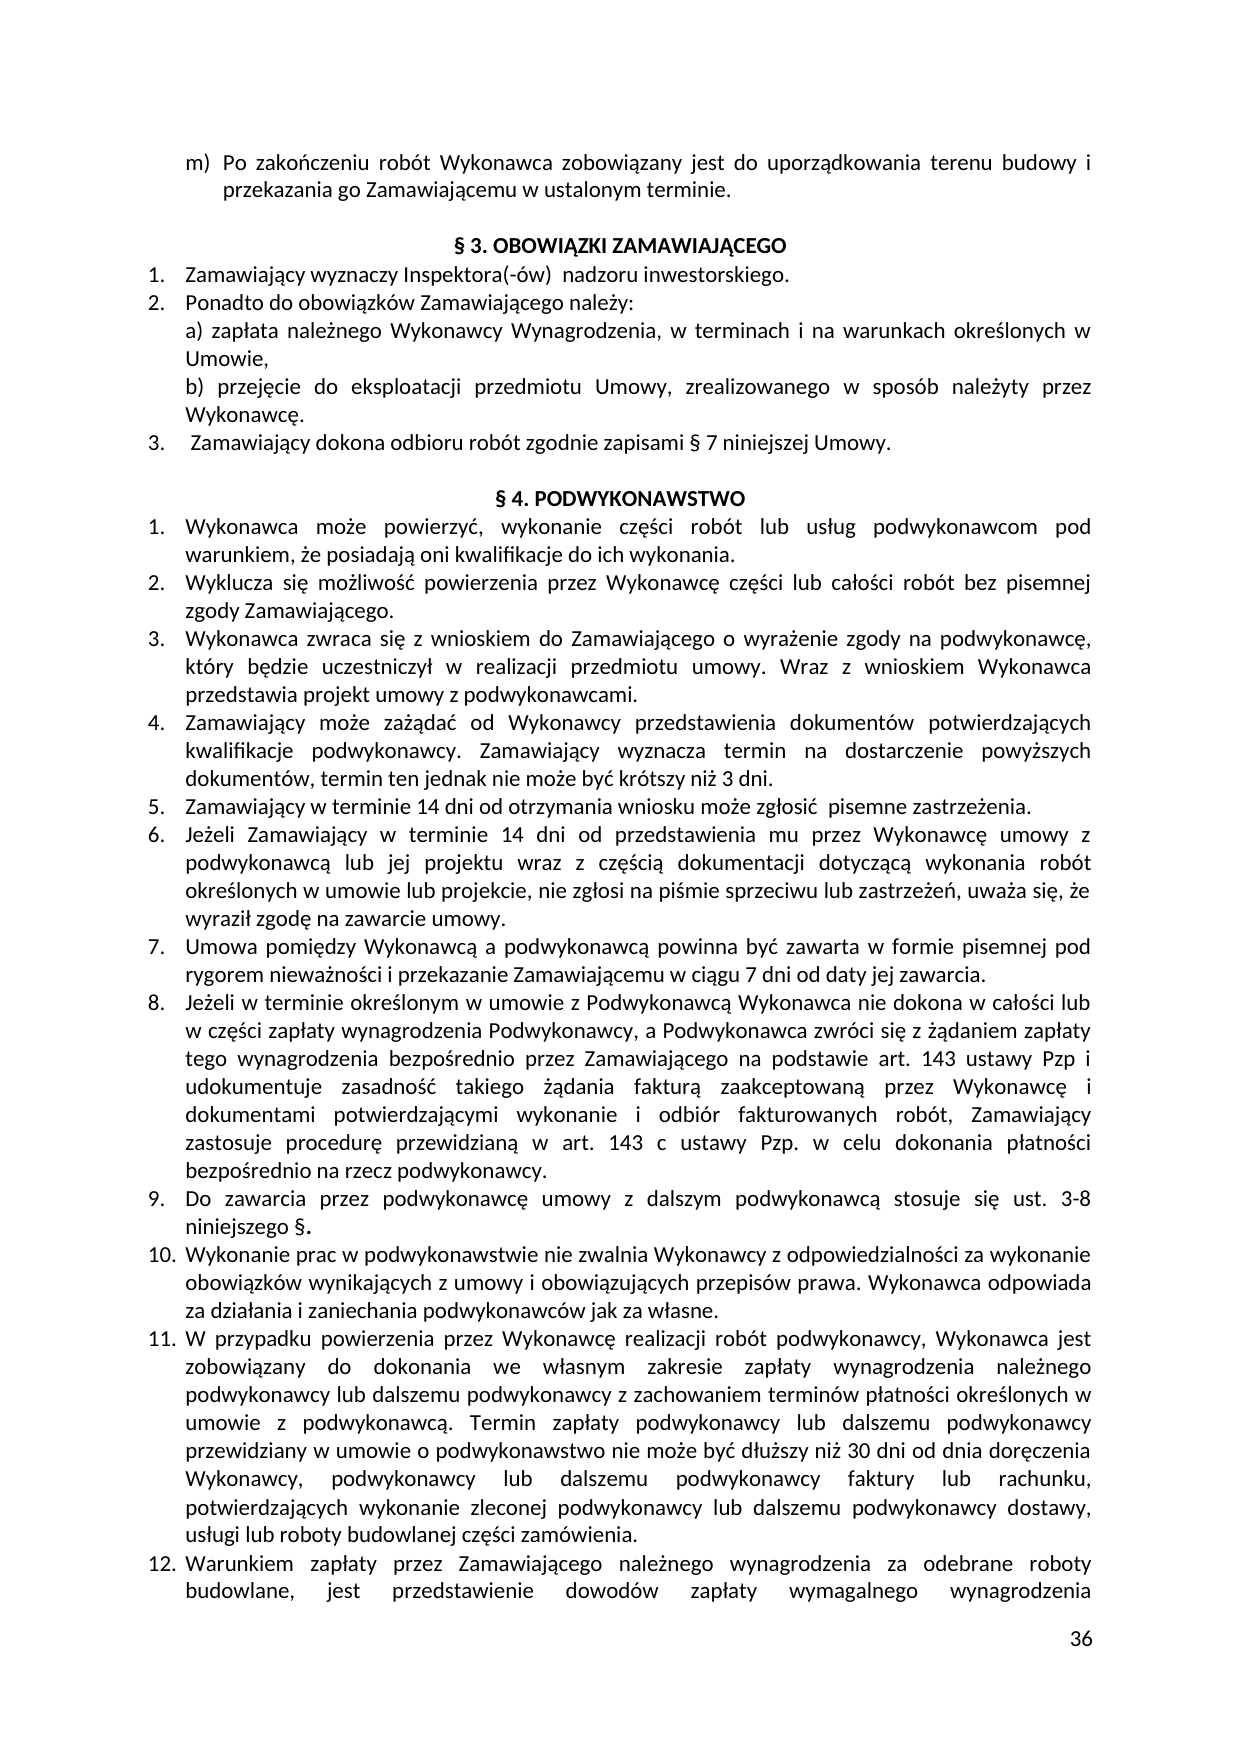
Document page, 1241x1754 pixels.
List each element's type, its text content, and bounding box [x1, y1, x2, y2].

text § 3. OBOWIĄZKI ZAMAWIAJĄCEGO [148, 232, 1093, 260]
list Zamawiający w terminie 14 dni od otrzymania wniosku może zgłosić pisemne zastrzeżenia. [148, 792, 1093, 820]
list Wykonanie prac w podwykonawstwie nie zwalnia Wykonawcy z odpowiedzialności za wykonanie obowiązków wynikających z umowy i obowiązujących przepisów prawa. Wykonawca odpowiada za działania i zaniechania podwykonawców jak za własne. [148, 1240, 1093, 1324]
list Wyklucza się możliwość powierzenia przez Wykonawcę części lub całości robót bez pisemnej zgody Zamawiającego. [148, 568, 1093, 624]
list Umowa pomiędzy Wykonawcą a podwykonawcą powinna być zawarta w formie pisemnej pod rygorem nieważności i przekazanie Zamawiającemu w ciągu 7 dni od daty jej zawarcia. [148, 932, 1093, 988]
list Po zakończeniu robót Wykonawca zobowiązany jest do uporządkowania terenu budowy i przekazania go Zamawiającemu w ustalonym terminie. [185, 148, 1093, 204]
list Zamawiający wyznaczy Inspektora(-ów) nadzoru inwestorskiego. [148, 260, 1093, 288]
list Wykonawca zwraca się z wnioskiem do Zamawiającego o wyrażenie zgody na podwykonawcę, który będzie uczestniczył w realizacji przedmiotu umowy. Wraz z wnioskiem Wykonawca przedstawia projekt umowy z podwykonawcami. [148, 624, 1093, 708]
list Jeżeli Zamawiający w terminie 14 dni od przedstawienia mu przez Wykonawcę umowy z podwykonawcą lub jej projektu wraz z częścią dokumentacji dotyczącą wykonania robót określonych w umowie lub projekcie, nie zgłosi na piśmie sprzeciwu lub zastrzeżeń, uważa się, że wyraził zgodę na zawarcie umowy. [148, 820, 1093, 932]
list Jeżeli w terminie określonym w umowie z Podwykonawcą Wykonawca nie dokona w całości lub w części zapłaty wynagrodzenia Podwykonawcy, a Podwykonawca zwróci się z żądaniem zapłaty tego wynagrodzenia bezpośrednio przez Zamawiającego na podstawie art. 143 ustawy Pzp i udokumentuje zasadność takiego żądania fakturą zaakceptowaną przez Wykonawcę i dokumentami potwierdzającymi wykonanie i odbiór fakturowanych robót, Zamawiający zastosuje procedurę przewidzianą w art. 143 c ustawy Pzp. w celu dokonania płatności bezpośrednio na rzecz podwykonawcy. [148, 988, 1093, 1184]
list Zamawiający dokona odbioru robót zgodnie zapisami § 7 niniejszej Umowy. [148, 428, 1093, 456]
list a) zapłata należnego Wykonawcy Wynagrodzenia, w terminach i na warunkach określonych w Umowie, [185, 316, 1093, 372]
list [148, 1549, 1093, 1605]
list Zamawiający może zażądać od Wykonawcy przedstawienia dokumentów potwierdzających kwalifikacje podwykonawcy. Zamawiający wyznacza termin na dostarczenie powyższych dokumentów, termin ten jednak nie może być krótszy niż 3 dni. [148, 708, 1093, 792]
text § 4. PODWYKONAWSTWO [148, 484, 1093, 512]
list Wykonawca może powierzyć, wykonanie części robót lub usług podwykonawcom pod warunkiem, że posiadają oni kwalifikacje do ich wykonania. [148, 512, 1093, 568]
list Do zawarcia przez podwykonawcę umowy z dalszym podwykonawcą stosuje się ust. 3-8 niniejszego §. [148, 1184, 1093, 1240]
list Ponadto do obowiązków Zamawiającego należy: [148, 288, 1093, 316]
list b) przejęcie do eksploatacji przedmiotu Umowy, zrealizowanego w sposób należyty przez Wykonawcę. [185, 372, 1093, 428]
list W przypadku powierzenia przez Wykonawcę realizacji robót podwykonawcy, Wykonawca jest zobowiązany do dokonania we własnym zakresie zapłaty wynagrodzenia należnego podwykonawcy lub dalszemu podwykonawcy z zachowaniem terminów płatności określonych w umowie z podwykonawcą. Termin zapłaty podwykonawcy lub dalszemu podwykonawcy przewidziany w umowie o podwykonawstwo nie może być dłuższy niż 30 dni od dnia doręczenia Wykonawcy, podwykonawcy lub dalszemu podwykonawcy faktury lub rachunku, potwierdzających wykonanie zleconej podwykonawcy lub dalszemu podwykonawcy dostawy, usługi lub roboty budowlanej części zamówienia. [148, 1324, 1093, 1549]
